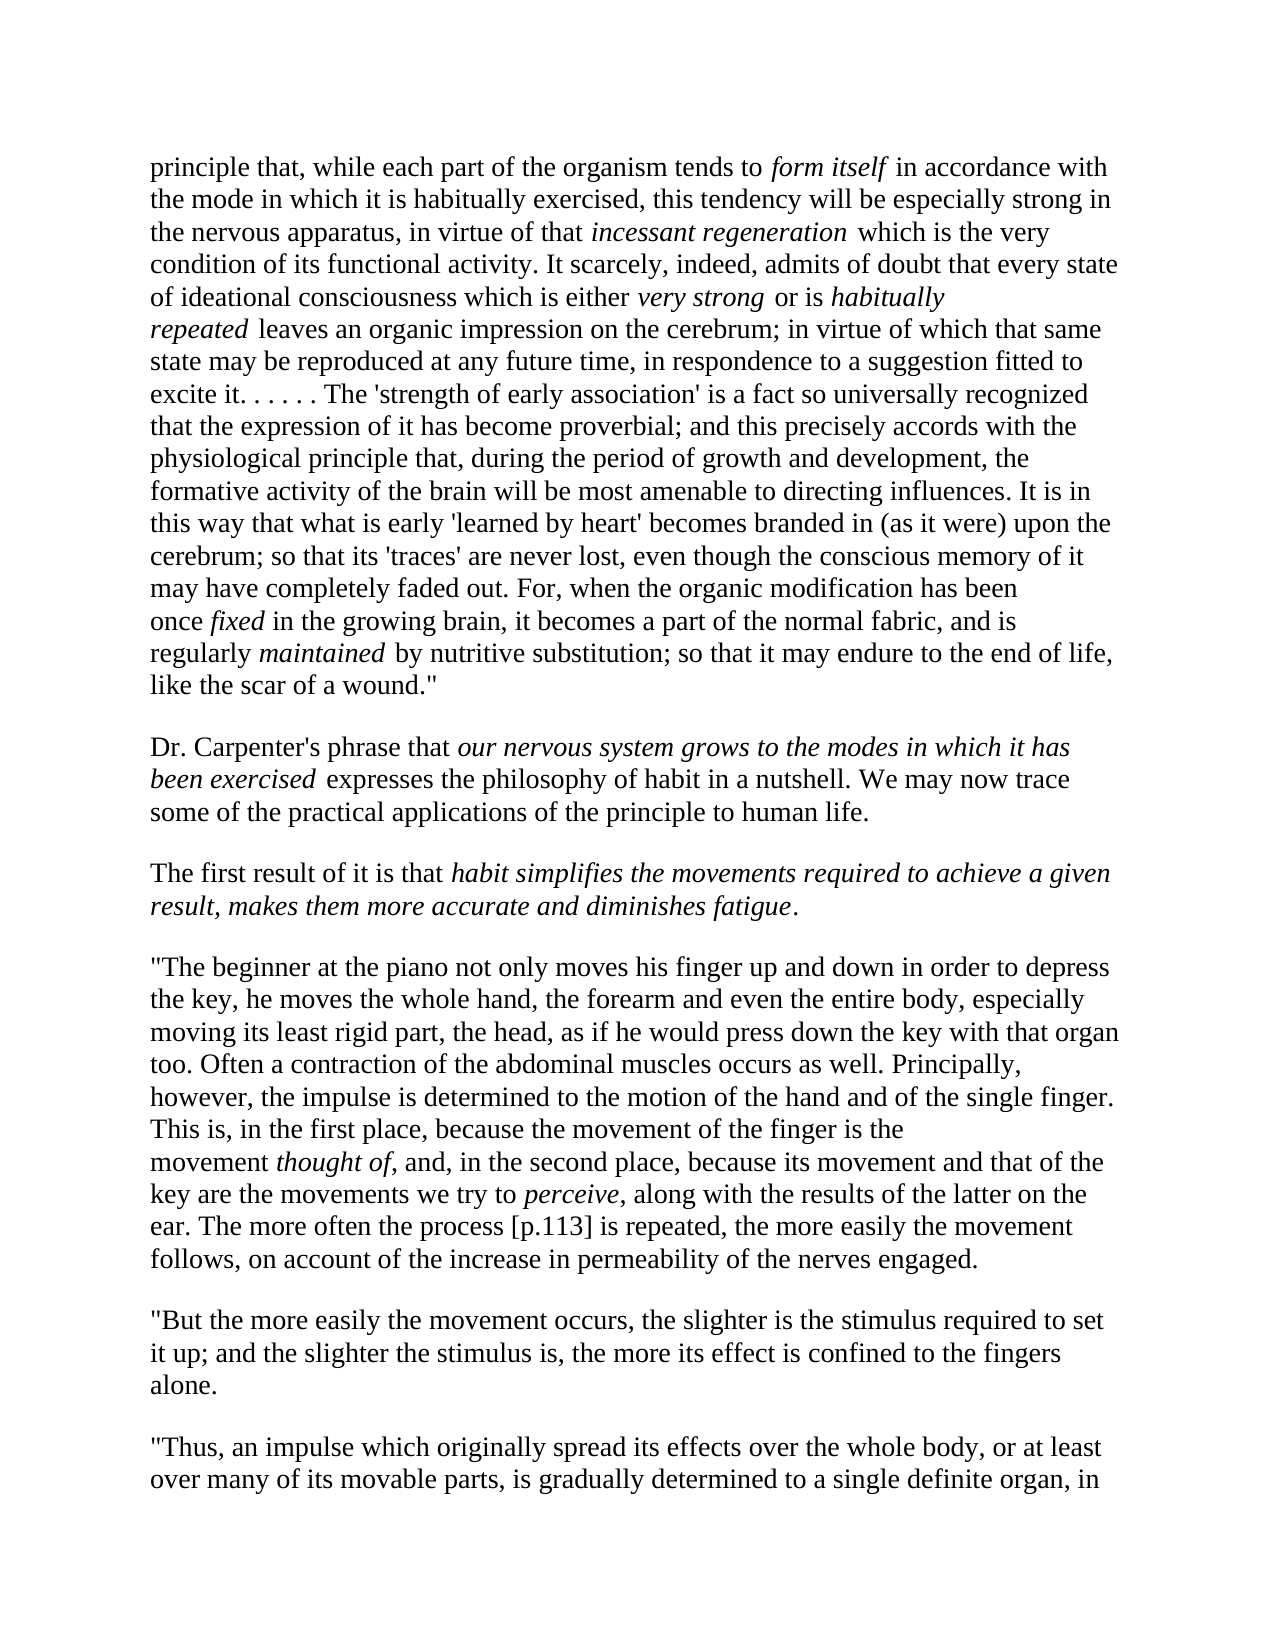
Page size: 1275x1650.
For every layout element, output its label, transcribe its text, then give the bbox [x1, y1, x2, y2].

text Dr. Carpenter's phrase that our nervous system grows to the modes in which it has been exercised expresses the philosophy of habit in a nutshell. We may now trace some of the practical applications of the principle to human life. [150, 730, 1125, 827]
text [150, 150, 1125, 701]
text The first result of it is that habit simplifies the movements required to achieve a given result, makes them more accurate and diminishes fatigue. [150, 856, 1125, 921]
text "The beginner at the piano not only moves his finger up and down in order to depress the key, he moves the whole hand, the forearm and even the entire body, especially moving its least rigid part, the head, as if he would press down the key with that organ too. Often a contraction of the abdominal muscles occurs as well. Principally, however, the impulse is determined to the motion of the hand and of the single finger. This is, in the first place, because the movement of the finger is the movement thought of, and, in the second place, because its movement and that of the key are the movements we try to perceive, along with the results of the latter on the ear. The more often the process [p.113] is repeated, the more easily the movement follows, on account of the increase in permeability of the nerves engaged. [150, 950, 1125, 1274]
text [150, 1430, 1125, 1494]
text "But the more easily the movement occurs, the slighter is the stimulus required to set it up; and the slighter the stimulus is, the more its effect is confined to the fingers alone. [150, 1303, 1125, 1401]
